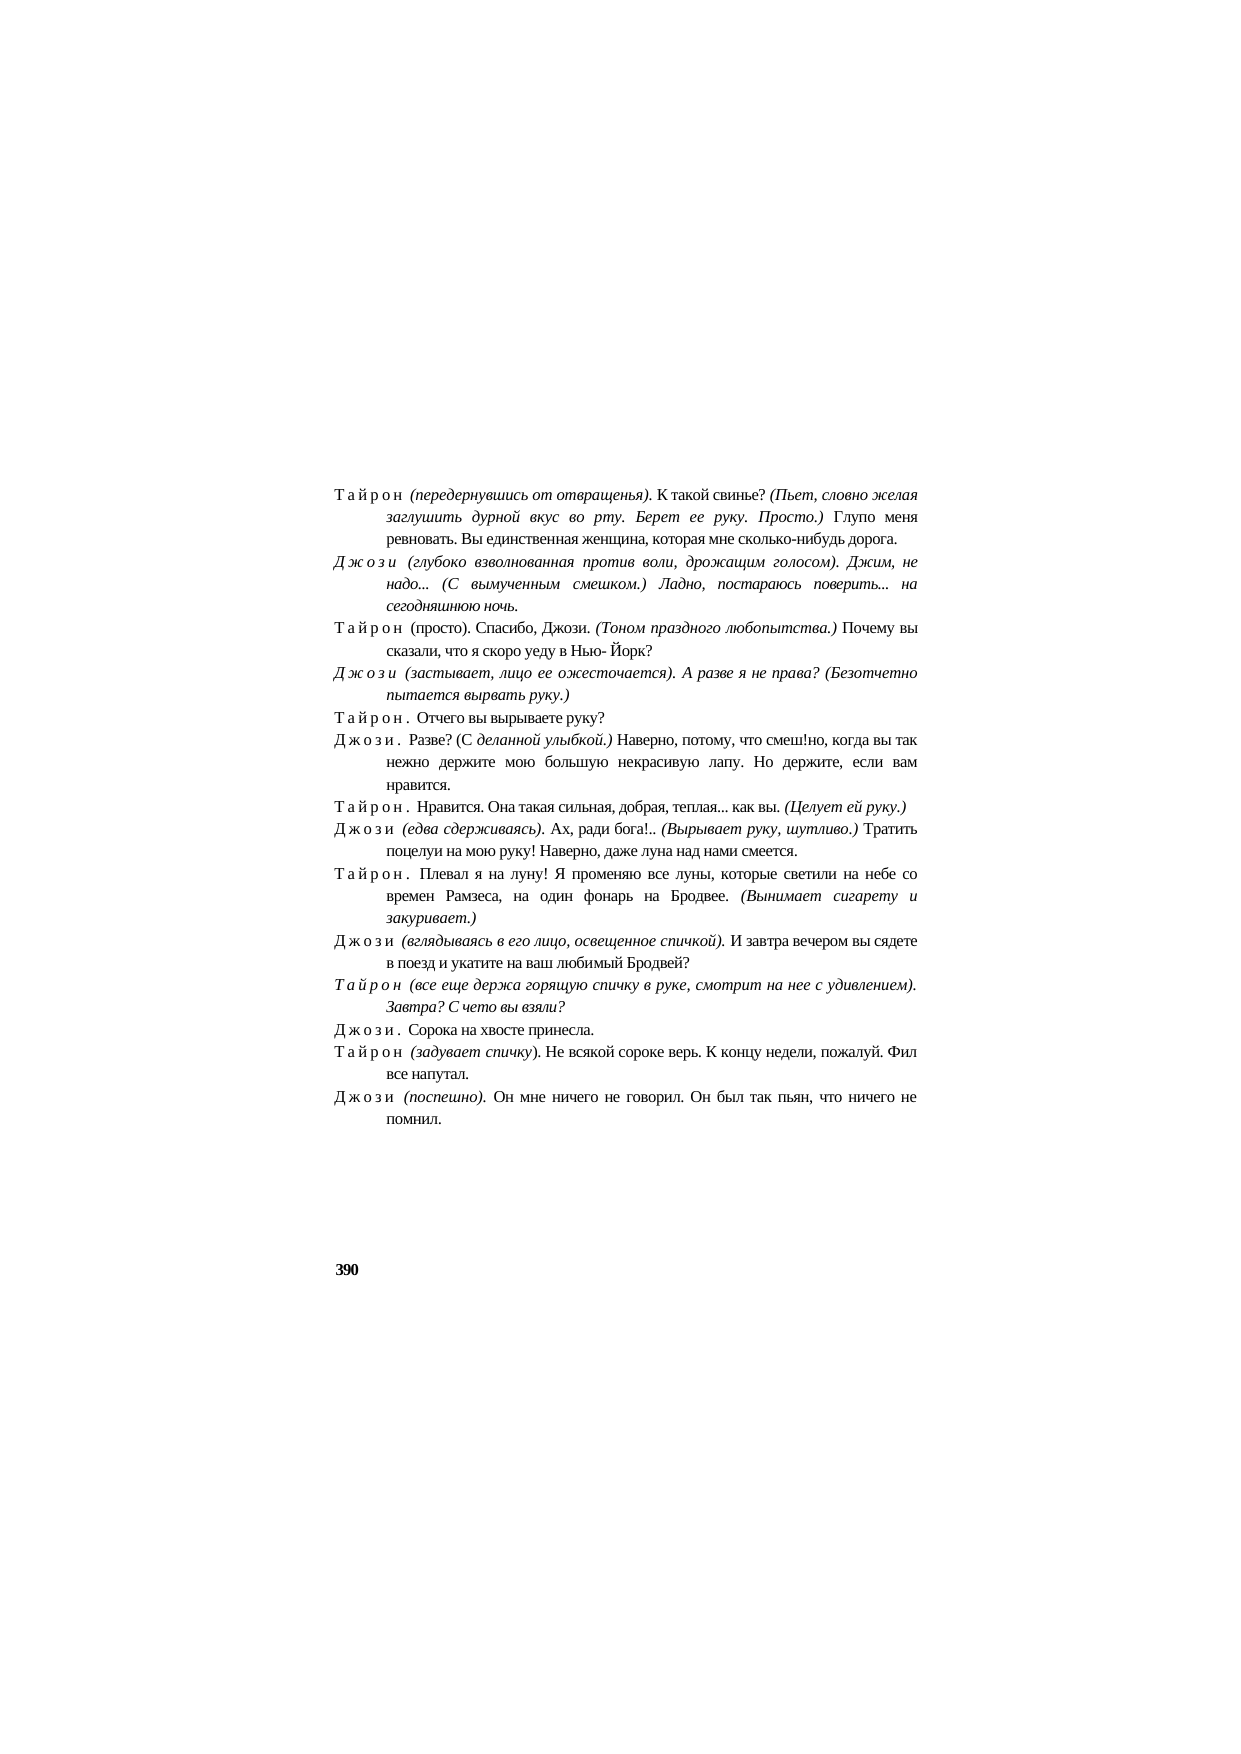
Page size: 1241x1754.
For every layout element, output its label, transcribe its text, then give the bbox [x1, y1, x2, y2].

text Тайрон. Отчего вы вырываете руку? [334, 705, 920, 727]
text 390 [335, 1263, 360, 1279]
text Джози (поспешно). Он мне ничего не говорил. Он был так пьян, что ничего не помнил. [334, 1084, 918, 1129]
text Джози (вглядываясь в его лицо, освещенное спичкой). И завтра вечером вы сядете в поезд и укатите на ваш любимый Бродвей? [334, 928, 918, 973]
text Джози (застывает, лицо ее ожесточается). А разве я не права? (Безотчетно пытается вырвать руку.) [334, 661, 918, 705]
text Джози (едва сдерживаясь). Ах, ради бога!.. (Вырывает руку, шутливо.) Тратить поцелуи на мою руку! Наверно, даже луна над нами смеется. [334, 817, 918, 861]
text Джози (глубоко взволнованная против воли, дрожащим голосом). Джим, не надо... (С вымученным смешком.) Ладно, постараюсь поверить... на сегодняшнюю ночь. [334, 549, 918, 616]
text Тайрон. Нравится. Она такая сильная, добрая, теплая... как вы. (Целует ей руку.) [334, 794, 918, 817]
text Тайрон (задувает спичку). Не всякой сороке верь. К концу недели, пожалуй. Фил все напутал. [334, 1039, 918, 1084]
text Тайрон. Плевал я на луну! Я променяю все луны, которые светили на небе со времен Рамзеса, на один фонарь на Бродвее. (Вынимает сигарету и закуривает.) [334, 861, 918, 928]
text Тайрон (передернувшись от отвращенья). К такой свинье? (Пьет, словно желая заглушить дурной вкус во рту. Берет ее руку. Просто.) Глупо меня ревновать. Вы единственная женщина, которая мне сколько-нибудь дорога. [334, 482, 918, 549]
text Тайрон (просто). Спасибо, Джози. (Тоном праздного любопытства.) Почему вы сказали, что я скоро уеду в Нью- Йорк? [334, 616, 918, 661]
text Джози. Разве? (С деланной улыбкой.) Наверно, потому, что смеш!но, когда вы так нежно держите мою большую некрасивую лапу. Но держите, если вам нравится. [334, 727, 918, 794]
text Джози. Сорока на хвосте принесла. [334, 1017, 920, 1039]
text Тайрон (все еще держа горящую спичку в руке, смотрит на нее с удивлением). Завтра? С чето вы взяли? [334, 973, 918, 1017]
